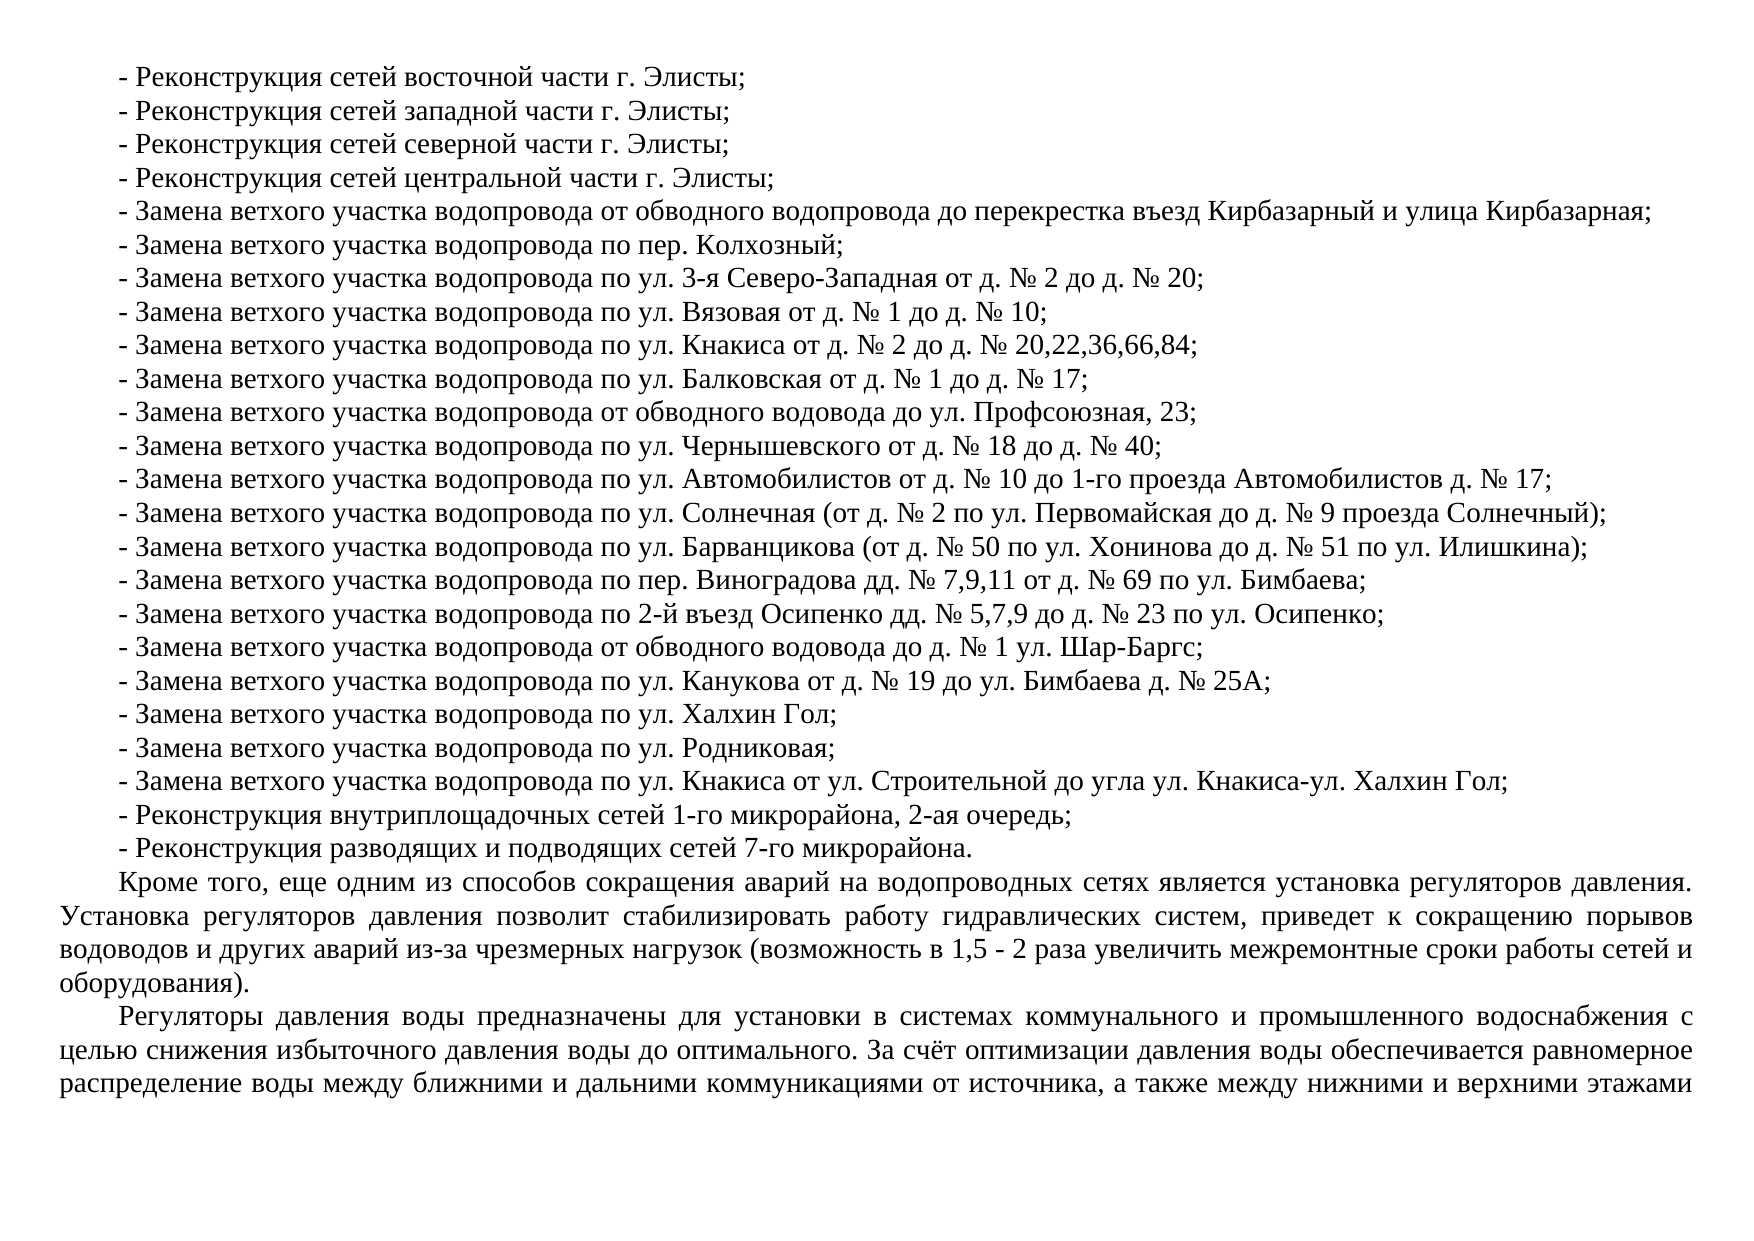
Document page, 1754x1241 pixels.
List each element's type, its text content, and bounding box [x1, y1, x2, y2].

text - Реконструкция сетей западной части г. Элисты; [59, 93, 1695, 126]
text - Замена ветхого участка водопровода от обводного водовода до ул. Профсоюзная, 23; [59, 394, 1695, 428]
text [59, 998, 1695, 1099]
text - Замена ветхого участка водопровода от обводного водовода до д. № 1 ул. Шар-Баргс; [59, 629, 1695, 663]
text - Замена ветхого участка водопровода по ул. Кнакиса от ул. Строительной до угла ул. Кнакиса-ул. Халхин Гол; [59, 763, 1695, 797]
text - Замена ветхого участка водопровода по пер. Виноградова дд. № 7,9,11 от д. № 69 по ул. Бимбаева; [59, 562, 1695, 596]
text - Замена ветхого участка водопровода по ул. Барванцикова (от д. № 50 по ул. Хонинова до д. № 51 по ул. Илишкина); [59, 529, 1695, 562]
text - Замена ветхого участка водопровода по ул. Родниковая; [59, 730, 1695, 763]
text - Замена ветхого участка водопровода по ул. Кнакиса от д. № 2 до д. № 20,22,36,66,84; [59, 327, 1695, 361]
text - Замена ветхого участка водопровода по ул. Солнечная (от д. № 2 по ул. Первомайская до д. № 9 проезда Солнечный); [59, 495, 1695, 529]
text - Замена ветхого участка водопровода по ул. Автомобилистов от д. № 10 до 1-го проезда Автомобилистов д. № 17; [59, 462, 1695, 495]
text - Реконструкция сетей северной части г. Элисты; [59, 126, 1695, 160]
text - Реконструкция сетей центральной части г. Элисты; [59, 160, 1695, 193]
text - Реконструкция внутриплощадочных сетей 1-го микрорайона, 2-ая очередь; [59, 797, 1695, 831]
text - Замена ветхого участка водопровода по ул. 3-я Северо-Западная от д. № 2 до д. № 20; [59, 260, 1695, 294]
text - Замена ветхого участка водопровода по пер. Колхозный; [59, 227, 1695, 260]
text - Реконструкция сетей восточной части г. Элисты; [59, 59, 1695, 93]
text - Замена ветхого участка водопровода по ул. Чернышевского от д. № 18 до д. № 40; [59, 428, 1695, 462]
text - Замена ветхого участка водопровода по 2-й въезд Осипенко дд. № 5,7,9 до д. № 23 по ул. Осипенко; [59, 596, 1695, 629]
text - Реконструкция разводящих и подводящих сетей 7-го микрорайона. [59, 831, 1695, 864]
text - Замена ветхого участка водопровода по ул. Балковская от д. № 1 до д. № 17; [59, 361, 1695, 394]
text - Замена ветхого участка водопровода по ул. Халхин Гол; [59, 696, 1695, 730]
text - Замена ветхого участка водопровода по ул. Вязовая от д. № 1 до д. № 10; [59, 294, 1695, 327]
text - Замена ветхого участка водопровода от обводного водопровода до перекрестка въезд Кирбазарный и улица Кирбазарная; [59, 193, 1695, 227]
text Кроме того, еще одним из способов сокращения аварий на водопроводных сетях является установка регуляторов давления. Установка регуляторов давления позволит стабилизировать работу гидравлических систем, приведет к сокращению порывов водоводов и других аварий из-за чрезмерных нагрузок (возможность в 1,5 - 2 раза увеличить межремонтные сроки работы сетей и оборудования). [59, 864, 1695, 998]
text - Замена ветхого участка водопровода по ул. Канукова от д. № 19 до ул. Бимбаева д. № 25А; [59, 663, 1695, 696]
